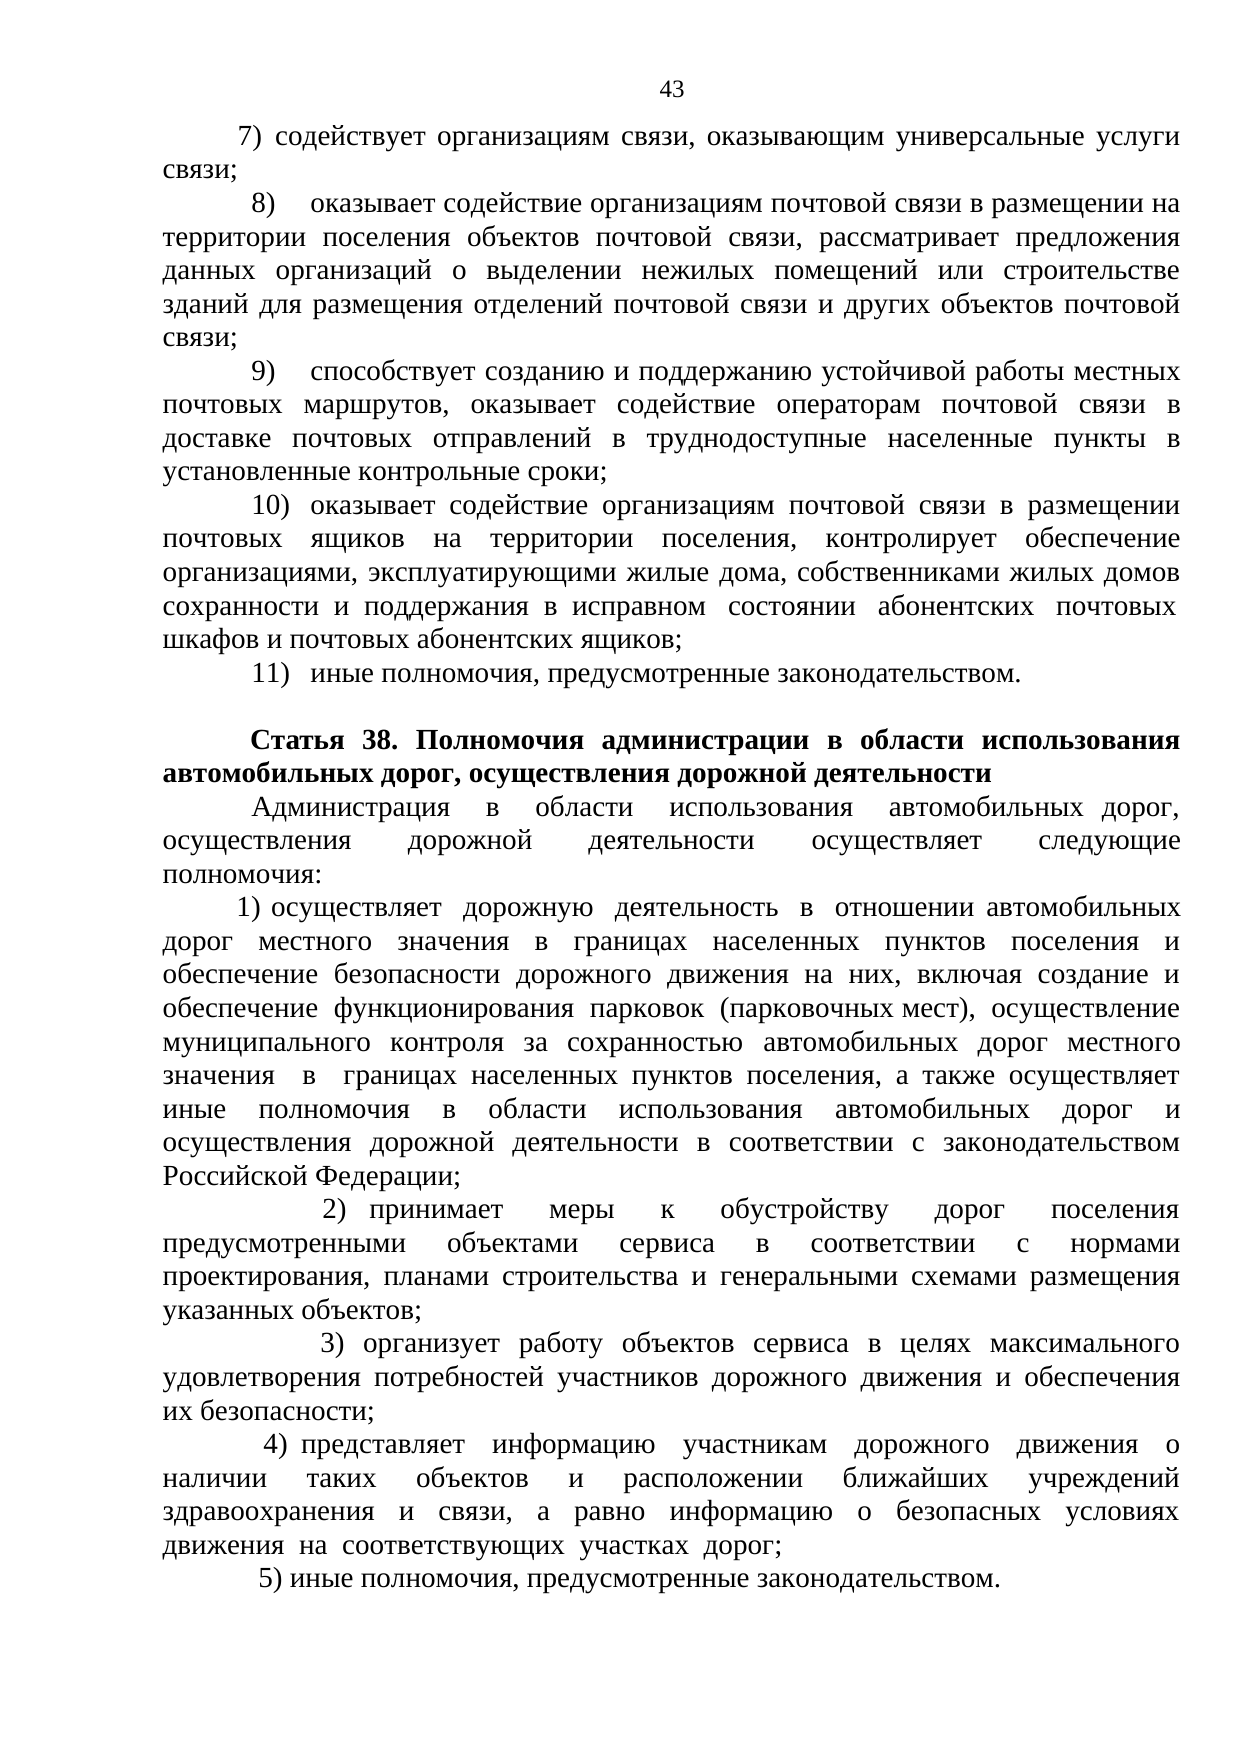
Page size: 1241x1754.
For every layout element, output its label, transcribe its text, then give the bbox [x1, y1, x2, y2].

title 4) представляет информацию участникам дорожного движения о наличии таких объектов и расположении ближайших учреждений здравоохранения и связи, а равно информацию о безопасных условиях движения на соответствующих участках дорог; [162, 1426, 1181, 1560]
list содействует организациям связи, оказывающим универсальные услуги связи; [162, 118, 1181, 185]
list иные полномочия, предусмотренные законодательством. [162, 655, 1181, 688]
title 2) принимает меры к обустройству дорог поселения предусмотренными объектами сервиса в соответствии с нормами проектирования, планами строительства и генеральными схемами размещения указанных объектов; [162, 1191, 1181, 1326]
text 5) иные полномочия, предусмотренные законодательством. [162, 1560, 1181, 1594]
text Администрация в области использования автомобильных дорог, осуществления дорожной деятельности осуществляет следующие полномочия: [162, 789, 1181, 889]
list способствует созданию и поддержанию устойчивой работы местных почтовых маршрутов, оказывает содействие операторам почтовой связи в доставке почтовых отправлений в труднодоступные населенные пункты в установленные контрольные сроки; [162, 353, 1181, 487]
list оказывает содействие организациям почтовой связи в размещении на территории поселения объектов почтовой связи, рассматривает предложения данных организаций о выделении нежилых помещений или строительстве зданий для размещения отделений почтовой связи и других объектов почтовой связи; [162, 185, 1181, 353]
title 3) организует работу объектов сервиса в целях максимального удовлетворения потребностей участников дорожного движения и обеспечения их безопасности; [162, 1326, 1181, 1426]
list оказывает содействие организациям почтовой связи в размещении почтовых ящиков на территории поселения, контролирует обеспечение организациями, эксплуатирующими жилые дома, собственниками жилых домов сохранности и поддержания в исправном состоянии абонентских почтовых [162, 487, 1181, 621]
text Статья 38. Полномочия администрации в области использования автомобильных дорог, осуществления дорожной деятельности [162, 722, 1181, 789]
text шкафов и почтовых абонентских ящиков; [162, 621, 1181, 655]
title 1) осуществляет дорожную деятельность в отношении автомобильных дорог местного значения в границах населенных пунктов поселения и обеспечение безопасности дорожного движения на них, включая создание и обеспечение функционирования парковок (парковочных мест), осуществление муниципального контроля за сохранностью автомобильных дорог местного значения в границах населенных пунктов поселения, а также осуществляет иные полномочия в области использования автомобильных дорог и осуществления дорожной деятельности в соответствии с законодательством Российской Федерации; [162, 889, 1181, 1191]
